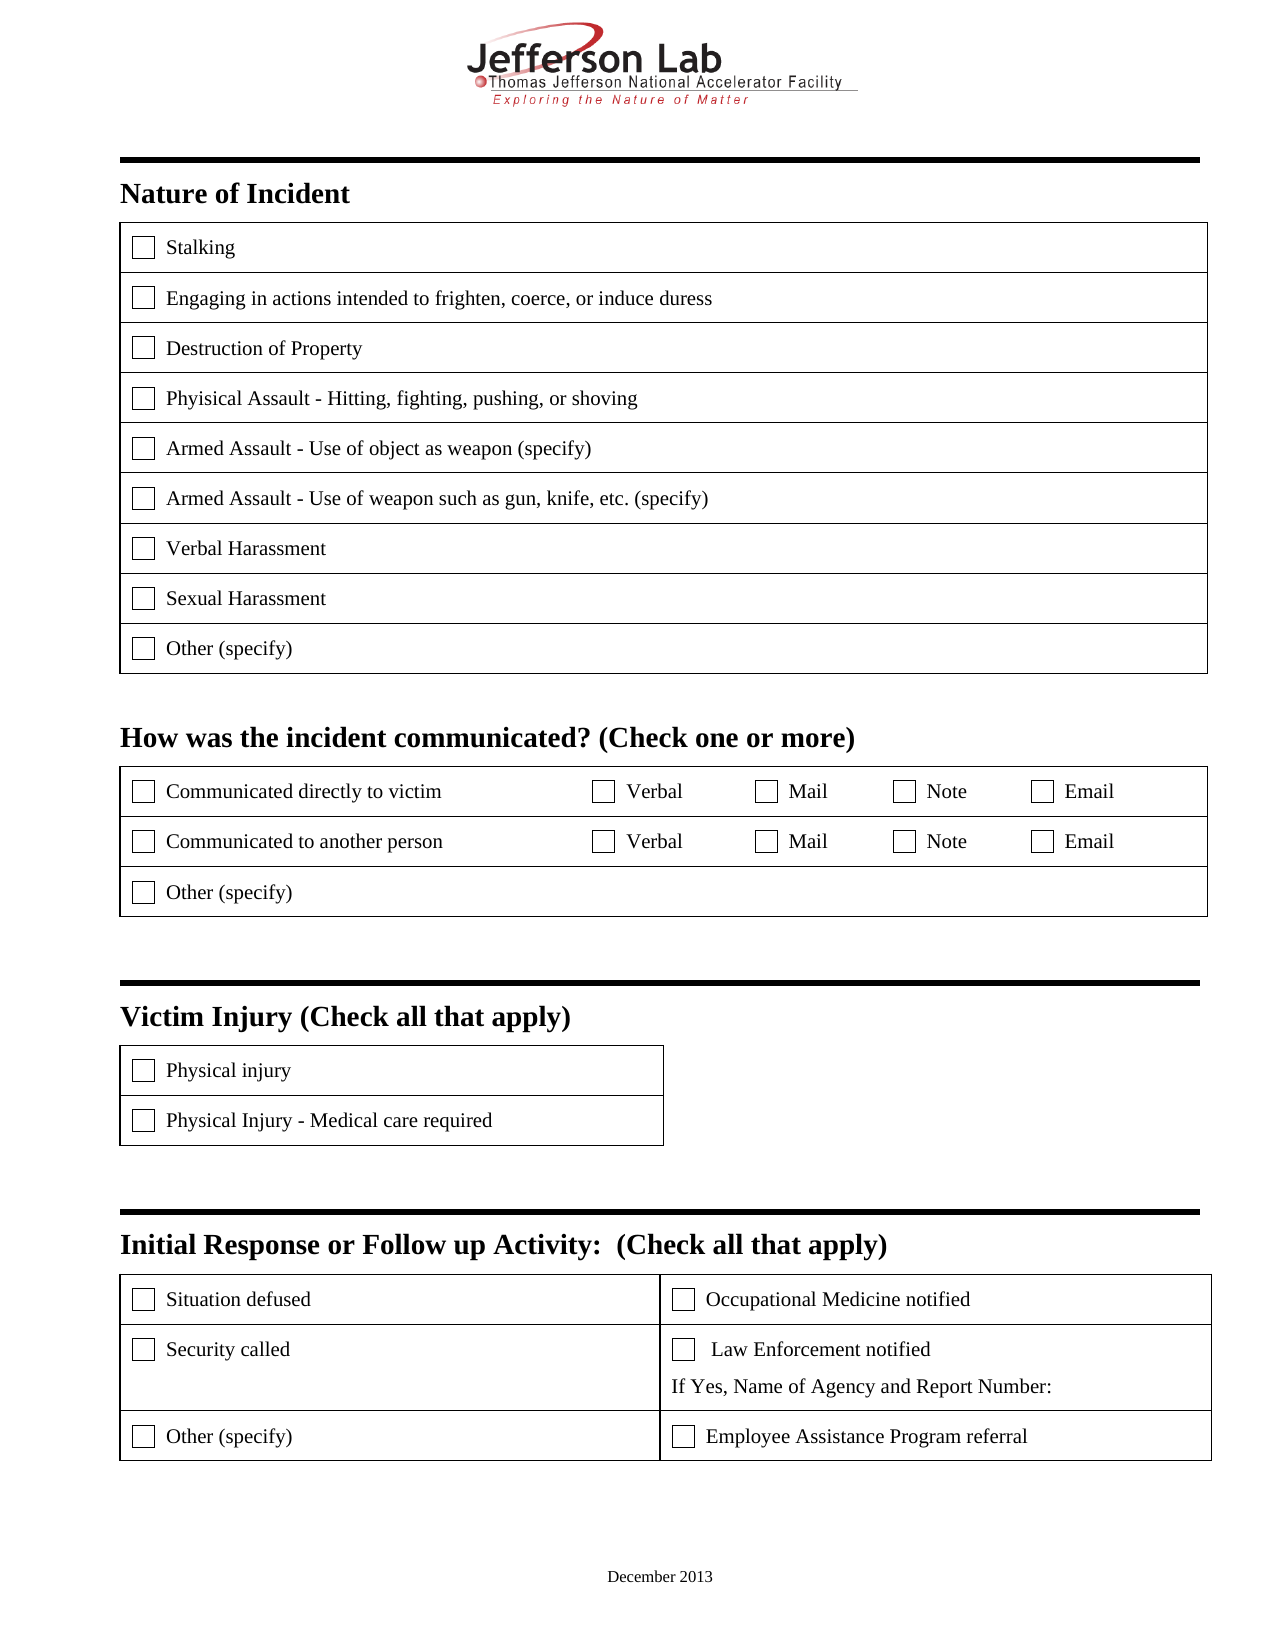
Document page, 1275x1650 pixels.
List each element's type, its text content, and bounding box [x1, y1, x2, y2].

text Initial Response or Follow up Activity: (Check all that apply) [120, 1227, 1200, 1261]
text How was the incident communicated? (Check one or more) [120, 720, 1200, 753]
table_cell Other (specify) [121, 867, 1207, 916]
table_header Mail [743, 767, 881, 816]
table_cell Note [881, 817, 1018, 866]
table_cell Employee Assistance Program referral [661, 1411, 1211, 1460]
text Victim Injury (Check all that apply) [120, 999, 1200, 1032]
table_cell Phyisical Assault - Hitting, fighting, pushing, or shoving [121, 373, 1207, 422]
table_cell Email [1019, 817, 1207, 866]
picture [462, 15, 858, 113]
table_cell Other (specify) [121, 1411, 659, 1460]
table_header Occupational Medicine notified [661, 1275, 1211, 1323]
table_cell Destruction of Property [121, 323, 1207, 372]
table_header Situation defused [121, 1275, 659, 1323]
table_cell Sexual Harassment [121, 574, 1207, 623]
table_cell Engaging in actions intended to frighten, coerce, or induce duress [121, 273, 1207, 322]
table_cell Armed Assault - Use of weapon such as gun, knife, etc. (specify) [121, 473, 1207, 522]
table_cell Law Enforcement notified If Yes, Name of Agency and Report Number: [661, 1325, 1211, 1410]
table_header Communicated directly to victim [121, 767, 580, 816]
table_cell Other (specify) [121, 624, 1207, 673]
table_cell Verbal Harassment [121, 524, 1207, 572]
table_cell Physical Injury - Medical care required [121, 1096, 663, 1145]
table_cell Armed Assault - Use of object as weapon (specify) [121, 423, 1207, 472]
table_cell Mail [743, 817, 881, 866]
table_header Email [1019, 767, 1207, 816]
table_cell Communicated to another person [121, 817, 580, 866]
table_cell Verbal [580, 817, 742, 866]
table_header Verbal [580, 767, 742, 816]
table_header Physical injury [121, 1046, 663, 1095]
text Nature of Incident [120, 176, 1200, 209]
table_cell Security called [121, 1325, 659, 1410]
table_header Stalking [121, 223, 1207, 272]
table_header Note [881, 767, 1018, 816]
